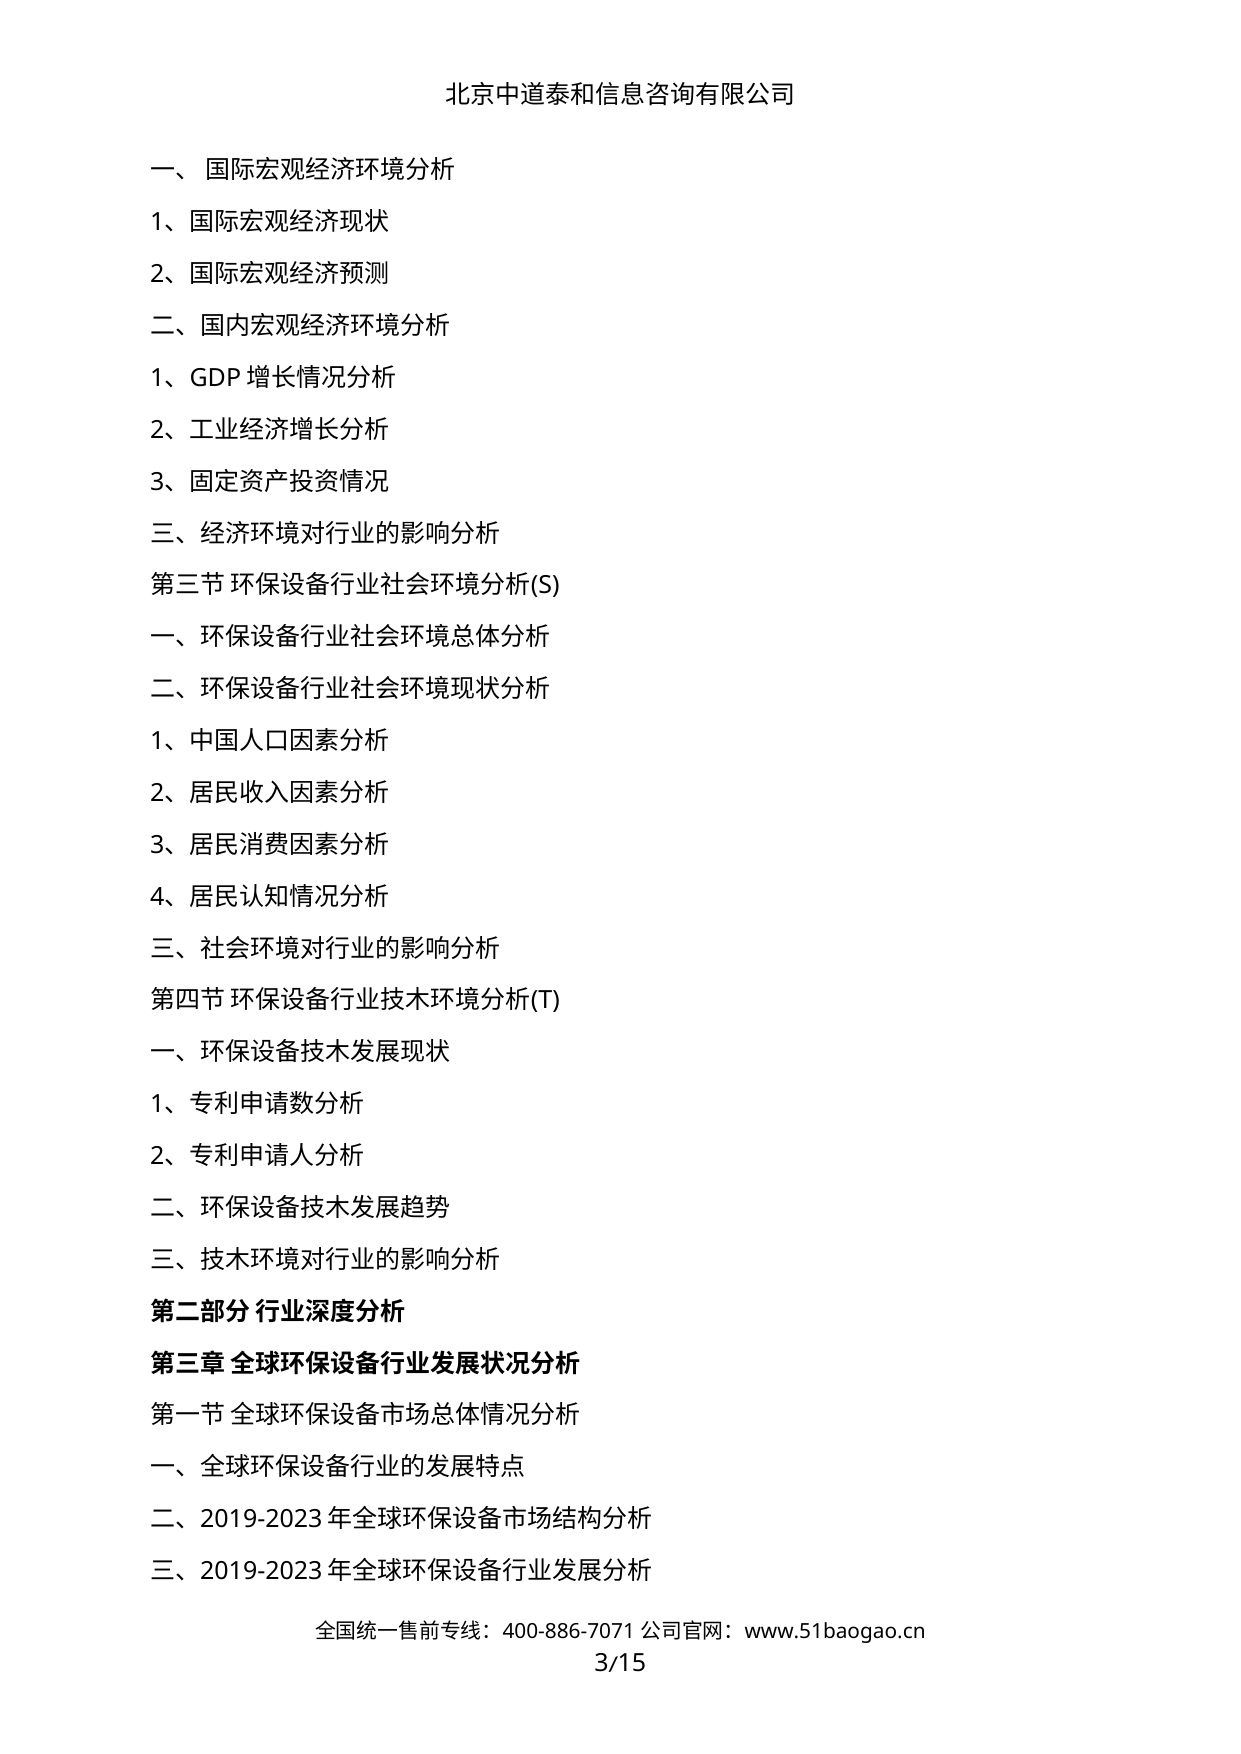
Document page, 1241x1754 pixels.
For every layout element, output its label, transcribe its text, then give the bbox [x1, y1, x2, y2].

text 二、2019-2023年全球环保设备市场结构分析 [150, 1499, 1090, 1535]
text 3、居民消费因素分析 [150, 824, 1090, 861]
text 2、国际宏观经济预测 [150, 254, 1090, 290]
text 一、环保设备技木发展现状 [150, 1032, 1090, 1068]
text 一、 国际宏观经济环境分析 [150, 150, 1090, 186]
text 一、全球环保设备行业的发展特点 [150, 1447, 1090, 1483]
text 三、技木环境对行业的影响分析 [150, 1239, 1090, 1276]
text 第一节 全球环保设备市场总体情况分析 [150, 1395, 1090, 1431]
text 二、环保设备行业社会环境现状分析 [150, 669, 1090, 705]
text 第二部分 行业深度分析 [150, 1291, 1090, 1327]
text 1、国际宏观经济现状 [150, 202, 1090, 238]
text 第三节 环保设备行业社会环境分析(S) [150, 565, 1090, 601]
text 三、2019-2023年全球环保设备行业发展分析 [150, 1551, 1090, 1587]
text 3、固定资产投资情况 [150, 461, 1090, 497]
text 2、居民收入因素分析 [150, 772, 1090, 809]
text 三、社会环境对行业的影响分析 [150, 928, 1090, 964]
text 1、GDP增长情况分析 [150, 357, 1090, 394]
text 4、居民认知情况分析 [150, 876, 1090, 912]
text 二、环保设备技木发展趋势 [150, 1187, 1090, 1224]
text 2、专利申请人分析 [150, 1136, 1090, 1172]
text 1、中国人口因素分析 [150, 721, 1090, 757]
text 二、国内宏观经济环境分析 [150, 306, 1090, 342]
text 一、环保设备行业社会环境总体分析 [150, 617, 1090, 653]
text 2、工业经济增长分析 [150, 409, 1090, 446]
text 第三章 全球环保设备行业发展状况分析 [150, 1343, 1090, 1379]
text 三、经济环境对行业的影响分析 [150, 513, 1090, 549]
text 1、专利申请数分析 [150, 1084, 1090, 1120]
text 第四节 环保设备行业技木环境分析(T) [150, 980, 1090, 1016]
